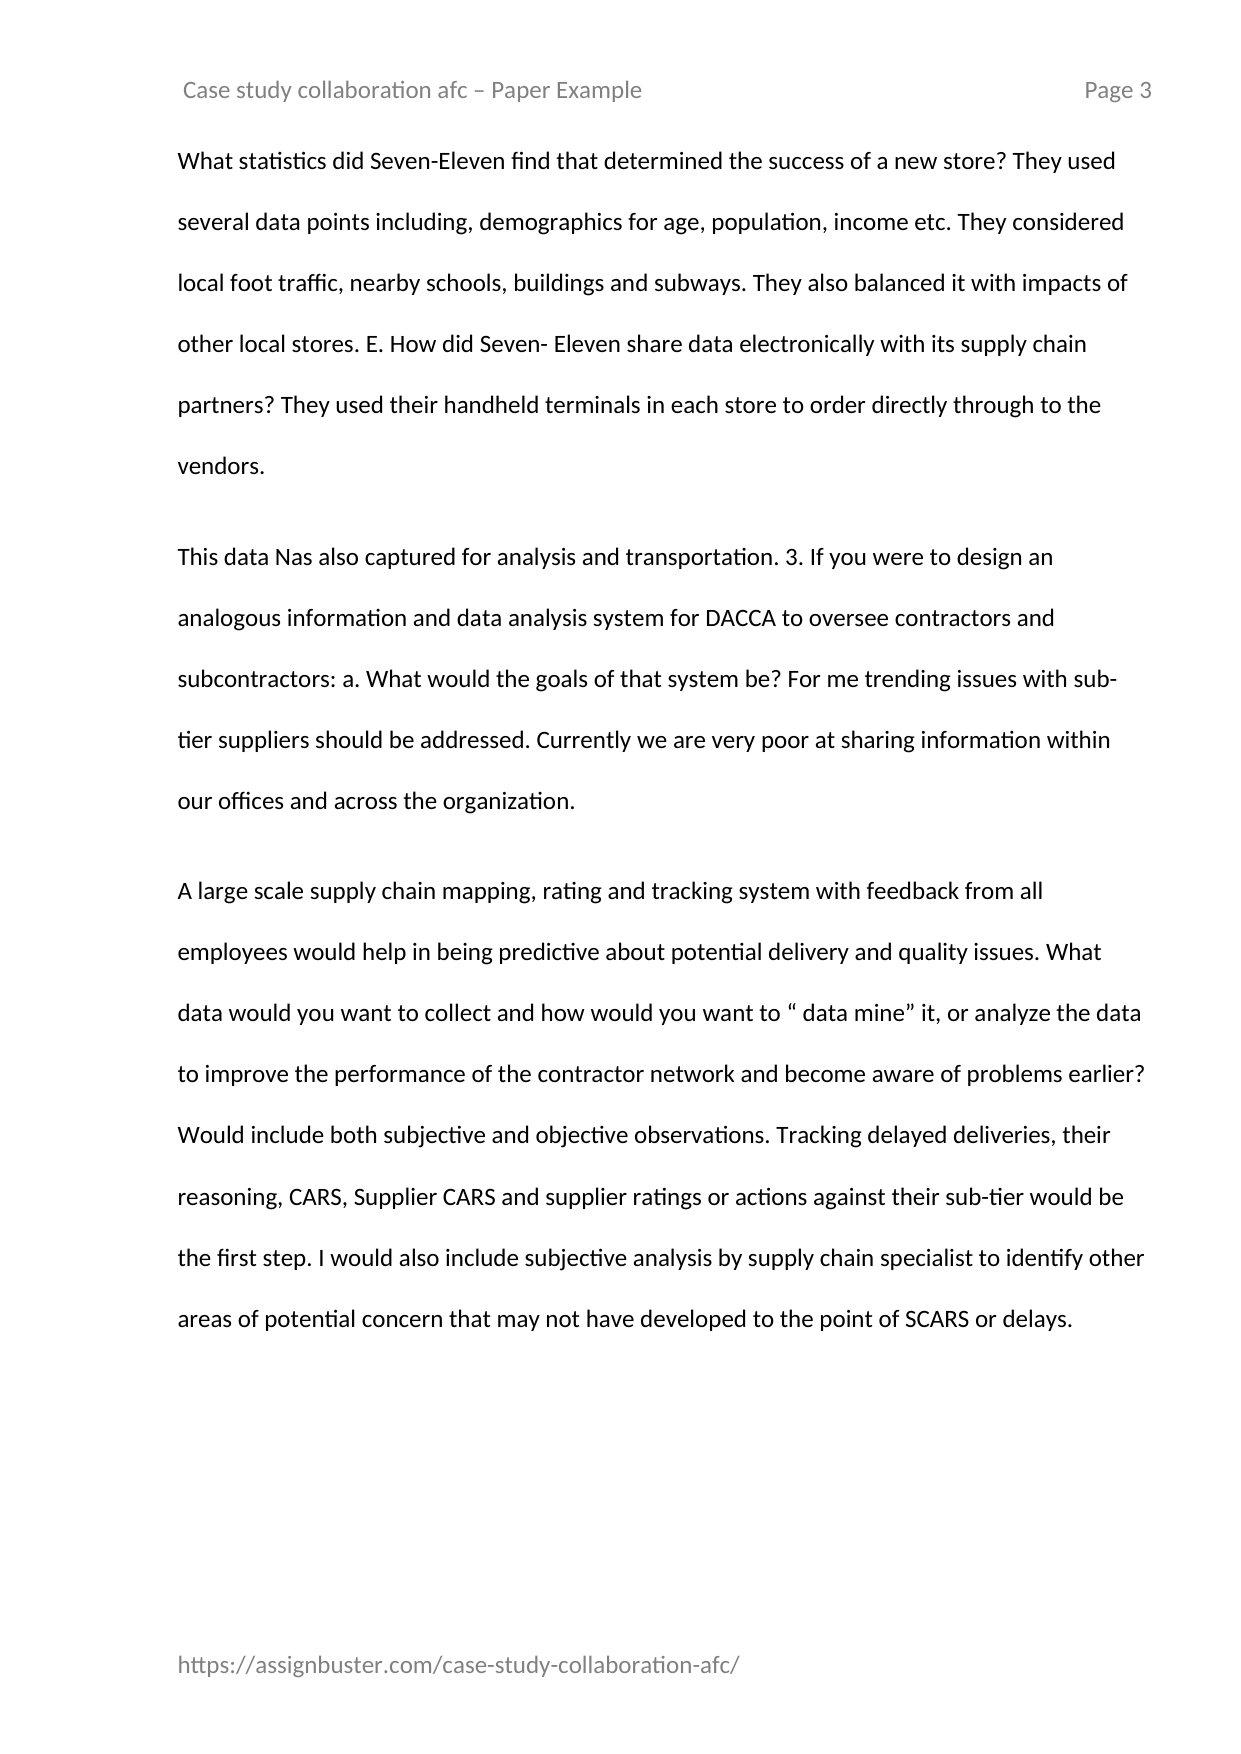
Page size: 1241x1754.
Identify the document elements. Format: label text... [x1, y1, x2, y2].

text What statistics did Seven-Eleven find that determined the success of a new store? They used several data points including, demographics for age, population, income etc. They considered local foot traffic, nearby schools, buildings and subways. They also balanced it with impacts of other local stores. E. How did Seven- Eleven share data electronically with its supply chain partners? They used their handheld terminals in each store to order directly through to the vendors. [177, 145, 1152, 481]
text This data Nas also captured for analysis and transportation. 3. If you were to design an analogous information and data analysis system for DACCA to oversee contractors and subcontractors: a. What would the goals of that system be? For me trending issues with sub-tier suppliers should be addressed. Currently we are very poor at sharing information within our offices and across the organization. [177, 541, 1152, 815]
text A large scale supply chain mapping, rating and tracking system with feedback from all employees would help in being predictive about potential delivery and quality issues. What data would you want to collect and how would you want to “ data mine” it, or analyze the data to improve the performance of the contractor network and become aware of problems earlier? Would include both subjective and objective observations. Tracking delayed deliveries, their reasoning, CARS, Supplier CARS and supplier ratings or actions against their sub-tier would be the first step. I would also include subjective analysis by supply chain specialist to identify other areas of potential concern that may not have developed to the point of SCARS or delays. [177, 875, 1152, 1333]
